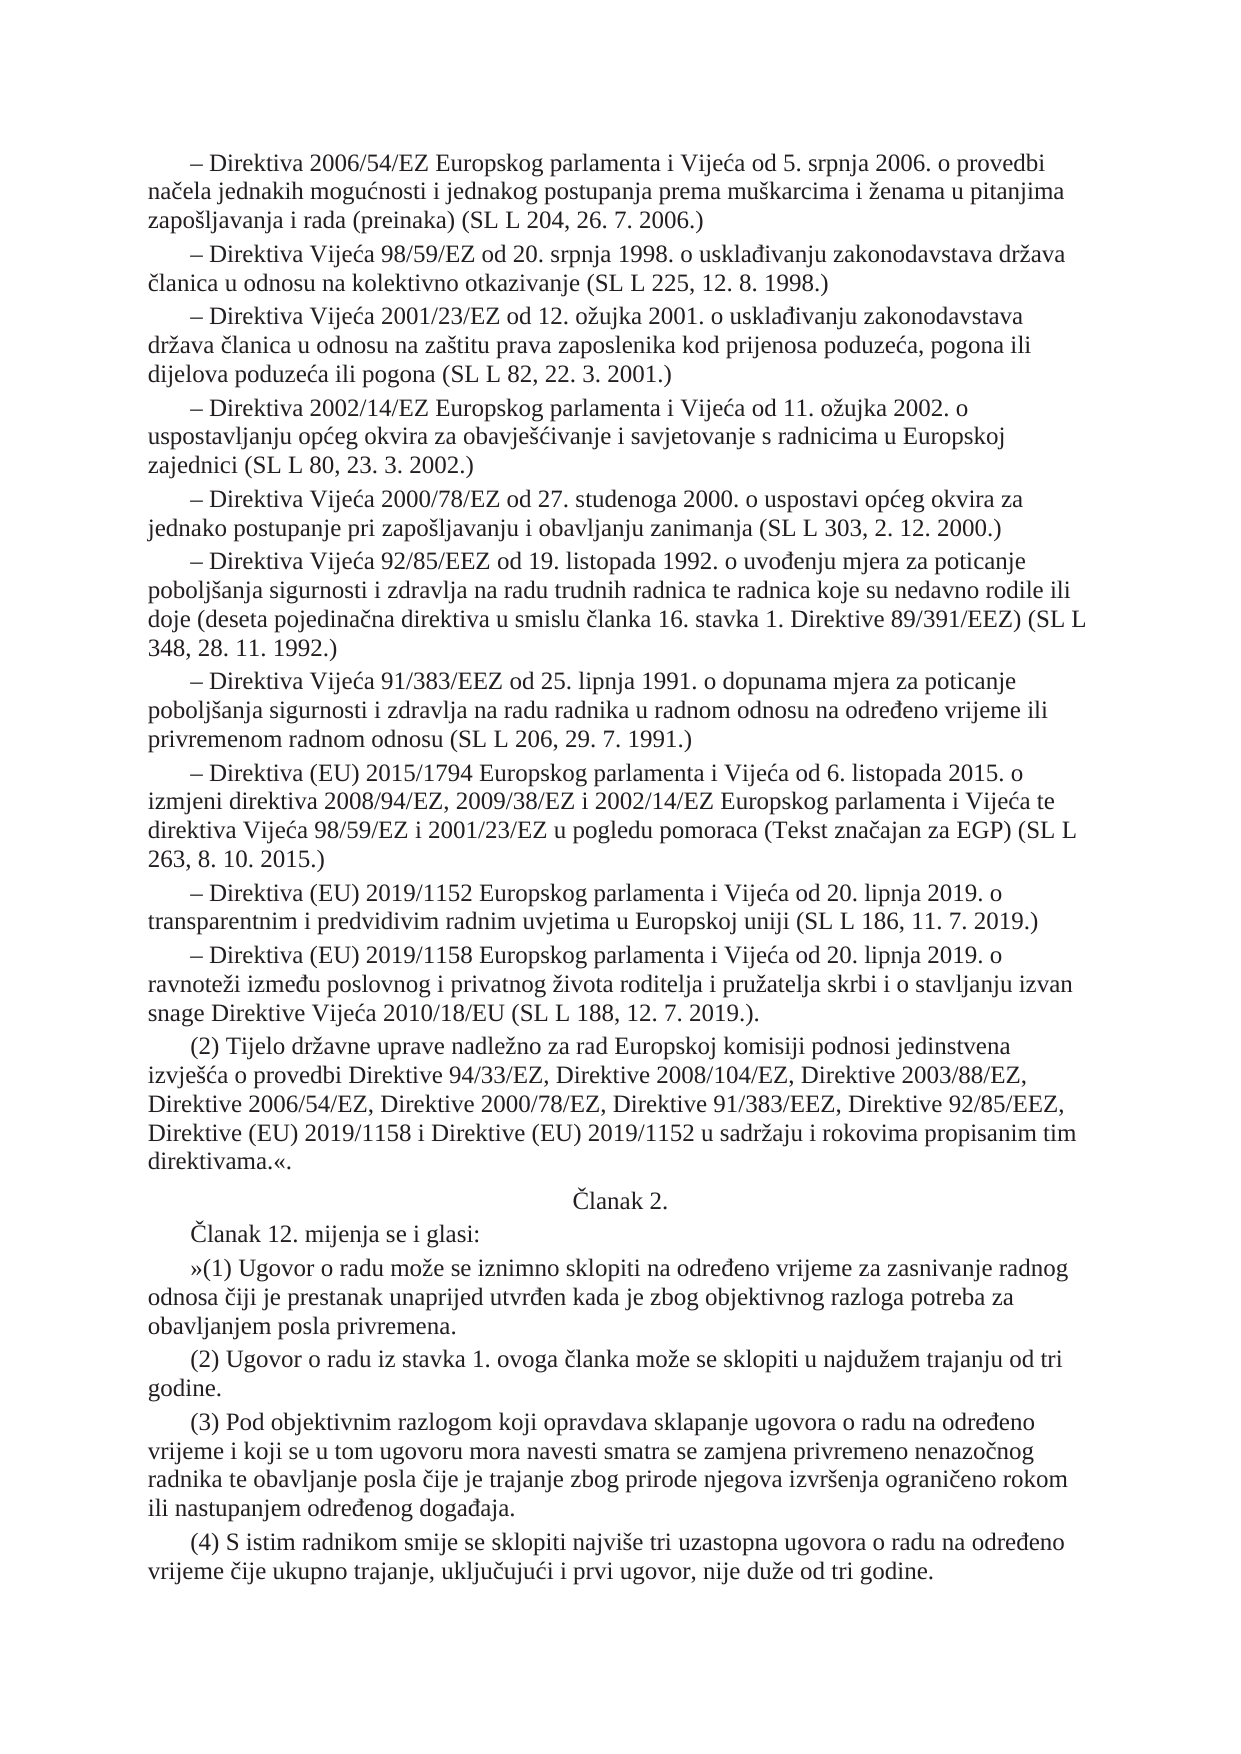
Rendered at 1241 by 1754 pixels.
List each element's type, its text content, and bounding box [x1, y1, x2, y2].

text – Direktiva (EU) 2015/1794 Europskog parlamenta i Vijeća od 6. listopada 2015. o izmjeni direktiva 2008/94/EZ, 2009/38/EZ i 2002/14/EZ Europskog parlamenta i Vijeća te direktiva Vijeća 98/59/EZ i 2001/23/EZ u pogledu pomoraca (Tekst značajan za EGP) (SL L 263, 8. 10. 2015.) [148, 758, 1093, 873]
text – Direktiva (EU) 2019/1158 Europskog parlamenta i Vijeća od 20. lipnja 2019. o ravnoteži između poslovnog i privatnog života roditelja i pružatelja skrbi i o stavljanju izvan snage Direktive Vijeća 2010/18/EU (SL L 188, 12. 7. 2019.). [148, 940, 1093, 1026]
text Članak 2. [148, 1186, 1093, 1214]
text (2) Ugovor o radu iz stavka 1. ovoga članka može se sklopiti u najdužem trajanju od tri godine. [148, 1344, 1093, 1402]
text – Direktiva (EU) 2019/1152 Europskog parlamenta i Vijeća od 20. lipnja 2019. o transparentnim i predvidivim radnim uvjetima u Europskoj uniji (SL L 186, 11. 7. 2019.) [148, 878, 1093, 935]
text (3) Pod objektivnim razlogom koji opravdava sklapanje ugovora o radu na određeno vrijeme i koji se u tom ugovoru mora navesti smatra se zamjena privremeno nenazočnog radnika te obavljanje posla čije je trajanje zbog prirode njegova izvršenja ograničeno rokom ili nastupanjem određenog događaja. [148, 1407, 1093, 1522]
text – Direktiva Vijeća 92/85/EEZ od 19. listopada 1992. o uvođenju mjera za poticanje poboljšanja sigurnosti i zdravlja na radu trudnih radnica te radnica koje su nedavno rodile ili doje (deseta pojedinačna direktiva u smislu članka 16. stavka 1. Direktive 89/391/EEZ) (SL L 348, 28. 11. 1992.) [148, 546, 1093, 661]
text »(1) Ugovor o radu može se iznimno sklopiti na određeno vrijeme za zasnivanje radnog odnosa čiji je prestanak unaprijed utvrđen kada je zbog objektivnog razloga potreba za obavljanjem posla privremena. [148, 1253, 1093, 1339]
text – Direktiva Vijeća 98/59/EZ od 20. srpnja 1998. o usklađivanju zakonodavstava država članica u odnosu na kolektivno otkazivanje (SL L 225, 12. 8. 1998.) [148, 239, 1093, 296]
text – Direktiva Vijeća 91/383/EEZ od 25. lipnja 1991. o dopunama mjera za poticanje poboljšanja sigurnosti i zdravlja na radu radnika u radnom odnosu na određeno vrijeme ili privremenom radnom odnosu (SL L 206, 29. 7. 1991.) [148, 666, 1093, 753]
text – Direktiva Vijeća 2000/78/EZ od 27. studenoga 2000. o uspostavi općeg okvira za jednako postupanje pri zapošljavanju i obavljanju zanimanja (SL L 303, 2. 12. 2000.) [148, 484, 1093, 541]
text – Direktiva 2006/54/EZ Europskog parlamenta i Vijeća od 5. srpnja 2006. o provedbi načela jednakih mogućnosti i jednakog postupanja prema muškarcima i ženama u pitanjima zapošljavanja i rada (preinaka) (SL L 204, 26. 7. 2006.) [148, 148, 1093, 234]
text Članak 12. mijenja se i glasi: [148, 1219, 1093, 1248]
text (2) Tijelo državne uprave nadležno za rad Europskoj komisiji podnosi jedinstvena izvješća o provedbi Direktive 94/33/EZ, Direktive 2008/104/EZ, Direktive 2003/88/EZ, Direktive 2006/54/EZ, Direktive 2000/78/EZ, Direktive 91/383/EEZ, Direktive 92/85/EEZ, Direktive (EU) 2019/1158 i Direktive (EU) 2019/1152 u sadržaju i rokovima propisanim tim direktivama.«. [148, 1031, 1093, 1175]
text – Direktiva Vijeća 2001/23/EZ od 12. ožujka 2001. o usklađivanju zakonodavstava država članica u odnosu na zaštitu prava zaposlenika kod prijenosa poduzeća, pogona ili dijelova poduzeća ili pogona (SL L 82, 22. 3. 2001.) [148, 301, 1093, 388]
text (4) S istim radnikom smije se sklopiti najviše tri uzastopna ugovora o radu na određeno vrijeme čije ukupno trajanje, uključujući i prvi ugovor, nije duže od tri godine. [148, 1527, 1093, 1584]
text – Direktiva 2002/14/EZ Europskog parlamenta i Vijeća od 11. ožujka 2002. o uspostavljanju općeg okvira za obavješćivanje i savjetovanje s radnicima u Europskoj zajednici (SL L 80, 23. 3. 2002.) [148, 393, 1093, 479]
